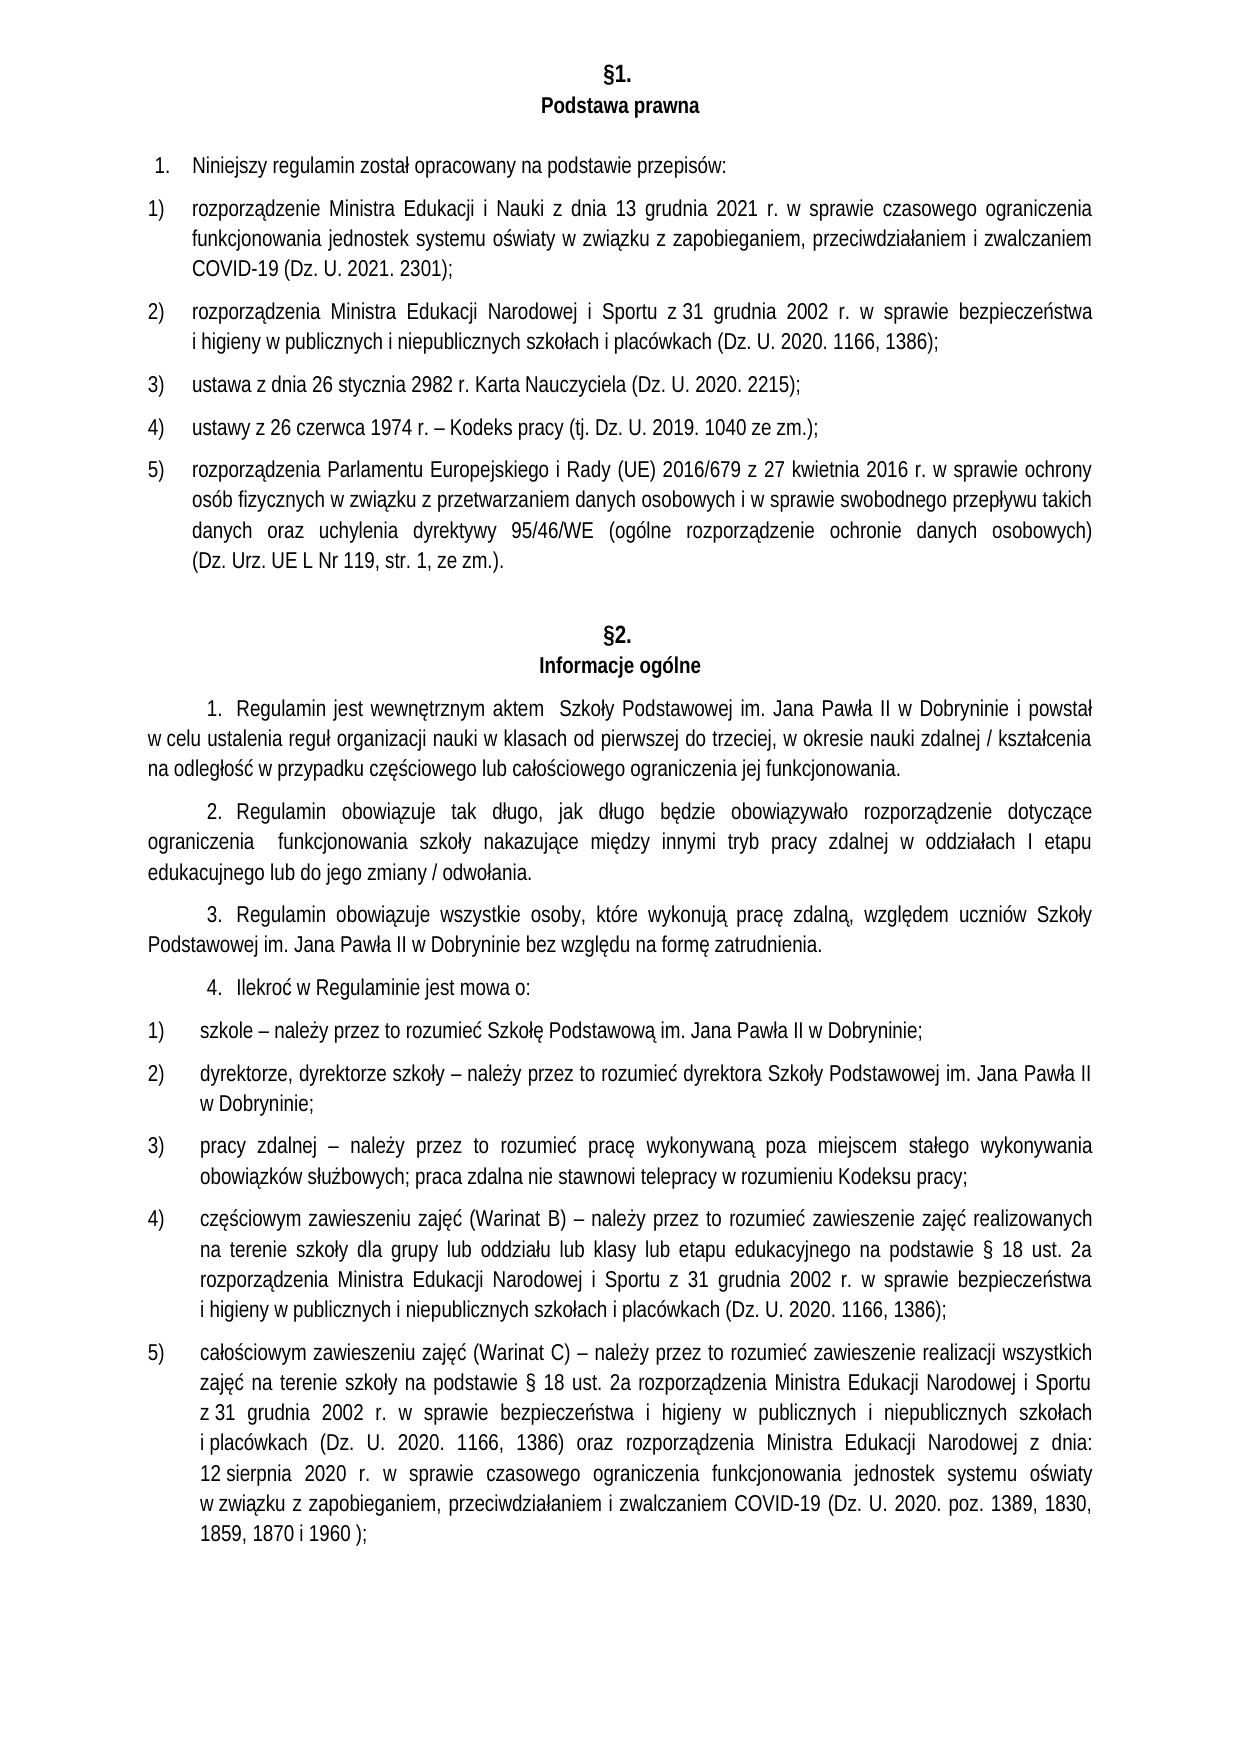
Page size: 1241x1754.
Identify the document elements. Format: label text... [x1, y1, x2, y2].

list pracy zdalnej – należy przez to rozumieć pracę wykonywaną poza miejscem stałego wykonywania obowiązków służbowych; praca zdalna nie stawnowi telepracy w rozumieniu Kodeksu pracy; [148, 1132, 1093, 1189]
list rozporządzenia Ministra Edukacji Narodowej i Sportu z 31 grudnia 2002 r. w sprawie bezpieczeństwa i higieny w publicznych i niepublicznych szkołach i placówkach (Dz. U. 2020. 1166, 1386); [148, 298, 1093, 354]
list ustawa z dnia 26 stycznia 2982 r. Karta Nauczyciela (Dz. U. 2020. 2215); [148, 371, 1093, 397]
list Ilekroć w Regulaminie jest mowa o: [148, 974, 1093, 1000]
list Niniejszy regulamin został opracowany na podstawie przepisów: [148, 152, 1093, 178]
list częściowym zawieszeniu zajęć (Warinat B) – należy przez to rozumieć zawieszenie zajęć realizowanych na terenie szkoły dla grupy lub oddziału lub klasy lub etapu edukacyjnego na podstawie § 18 ust. 2a rozporządzenia Ministra Edukacji Narodowej i Sportu z 31 grudnia 2002 r. w sprawie bezpieczeństwa i higieny w publicznych i niepublicznych szkołach i placówkach (Dz. U. 2020. 1166, 1386); [148, 1205, 1093, 1322]
list rozporządzenie Ministra Edukacji i Nauki z dnia 13 grudnia 2021 r. w sprawie czasowego ograniczenia funkcjonowania jednostek systemu oświaty w związku z zapobieganiem, przeciwdziałaniem i zwalczaniem COVID-19 (Dz. U. 2021. 2301); [148, 195, 1093, 281]
list Informacje ogólne [148, 620, 1093, 678]
list dyrektorze, dyrektorze szkoły – należy przez to rozumieć dyrektora Szkoły Podstawowej im. Jana Pawła II w Dobryninie; [148, 1059, 1093, 1116]
list szkole – należy przez to rozumieć Szkołę Podstawową im. Jana Pawła II w Dobryninie; [148, 1017, 1093, 1043]
list całościowym zawieszeniu zajęć (Warinat C) – należy przez to rozumieć zawieszenie realizacji wszystkich zajęć na terenie szkoły na podstawie § 18 ust. 2a rozporządzenia Ministra Edukacji Narodowej i Sportu z 31 grudnia 2002 r. w sprawie bezpieczeństwa i higieny w publicznych i niepublicznych szkołach i placówkach (Dz. U. 2020. 1166, 1386) oraz rozporządzenia Ministra Edukacji Narodowej z dnia: 12 sierpnia 2020 r. w sprawie czasowego ograniczenia funkcjonowania jednostek systemu oświaty w związku z zapobieganiem, przeciwdziałaniem i zwalczaniem COVID-19 (Dz. U. 2020. poz. 1389, 1830, 1859, 1870 i 1960 ); [148, 1339, 1093, 1546]
list Regulamin obowiązuje tak długo, jak długo będzie obowiązywało rozporządzenie dotyczące ograniczenia funkcjonowania szkoły nakazujące między innymi tryb pracy zdalnej w oddziałach I etapu edukacujnego lub do jego zmiany / odwołania. [148, 798, 1093, 885]
list Regulamin jest wewnętrznym aktem Szkoły Podstawowej im. Jana Pawła II w Dobryninie i powstał w celu ustalenia reguł organizacji nauki w klasach od pierwszej do trzeciej, w okresie nauki zdalnej / kształcenia na odległość w przypadku częściowego lub całościowego ograniczenia jej funkcjonowania. [148, 695, 1093, 782]
list ustawy z 26 czerwca 1974 r. – Kodeks pracy (tj. Dz. U. 2019. 1040 ze zm.); [148, 413, 1093, 440]
list Podstawa prawna [148, 59, 1093, 118]
list Regulamin obowiązuje wszystkie osoby, które wykonują pracę zdalną, względem uczniów Szkoły Podstawowej im. Jana Pawła II w Dobryninie bez względu na formę zatrudnienia. [148, 901, 1093, 958]
list rozporządzenia Parlamentu Europejskiego i Rady (UE) 2016/679 z 27 kwietnia 2016 r. w sprawie ochrony osób fizycznych w związku z przetwarzaniem danych osobowych i w sprawie swobodnego przepływu takich danych oraz uchylenia dyrektywy 95/46/WE (ogólne rozporządzenie ochronie danych osobowych) (Dz. Urz. UE L Nr 119, str. 1, ze zm.). [148, 456, 1093, 573]
